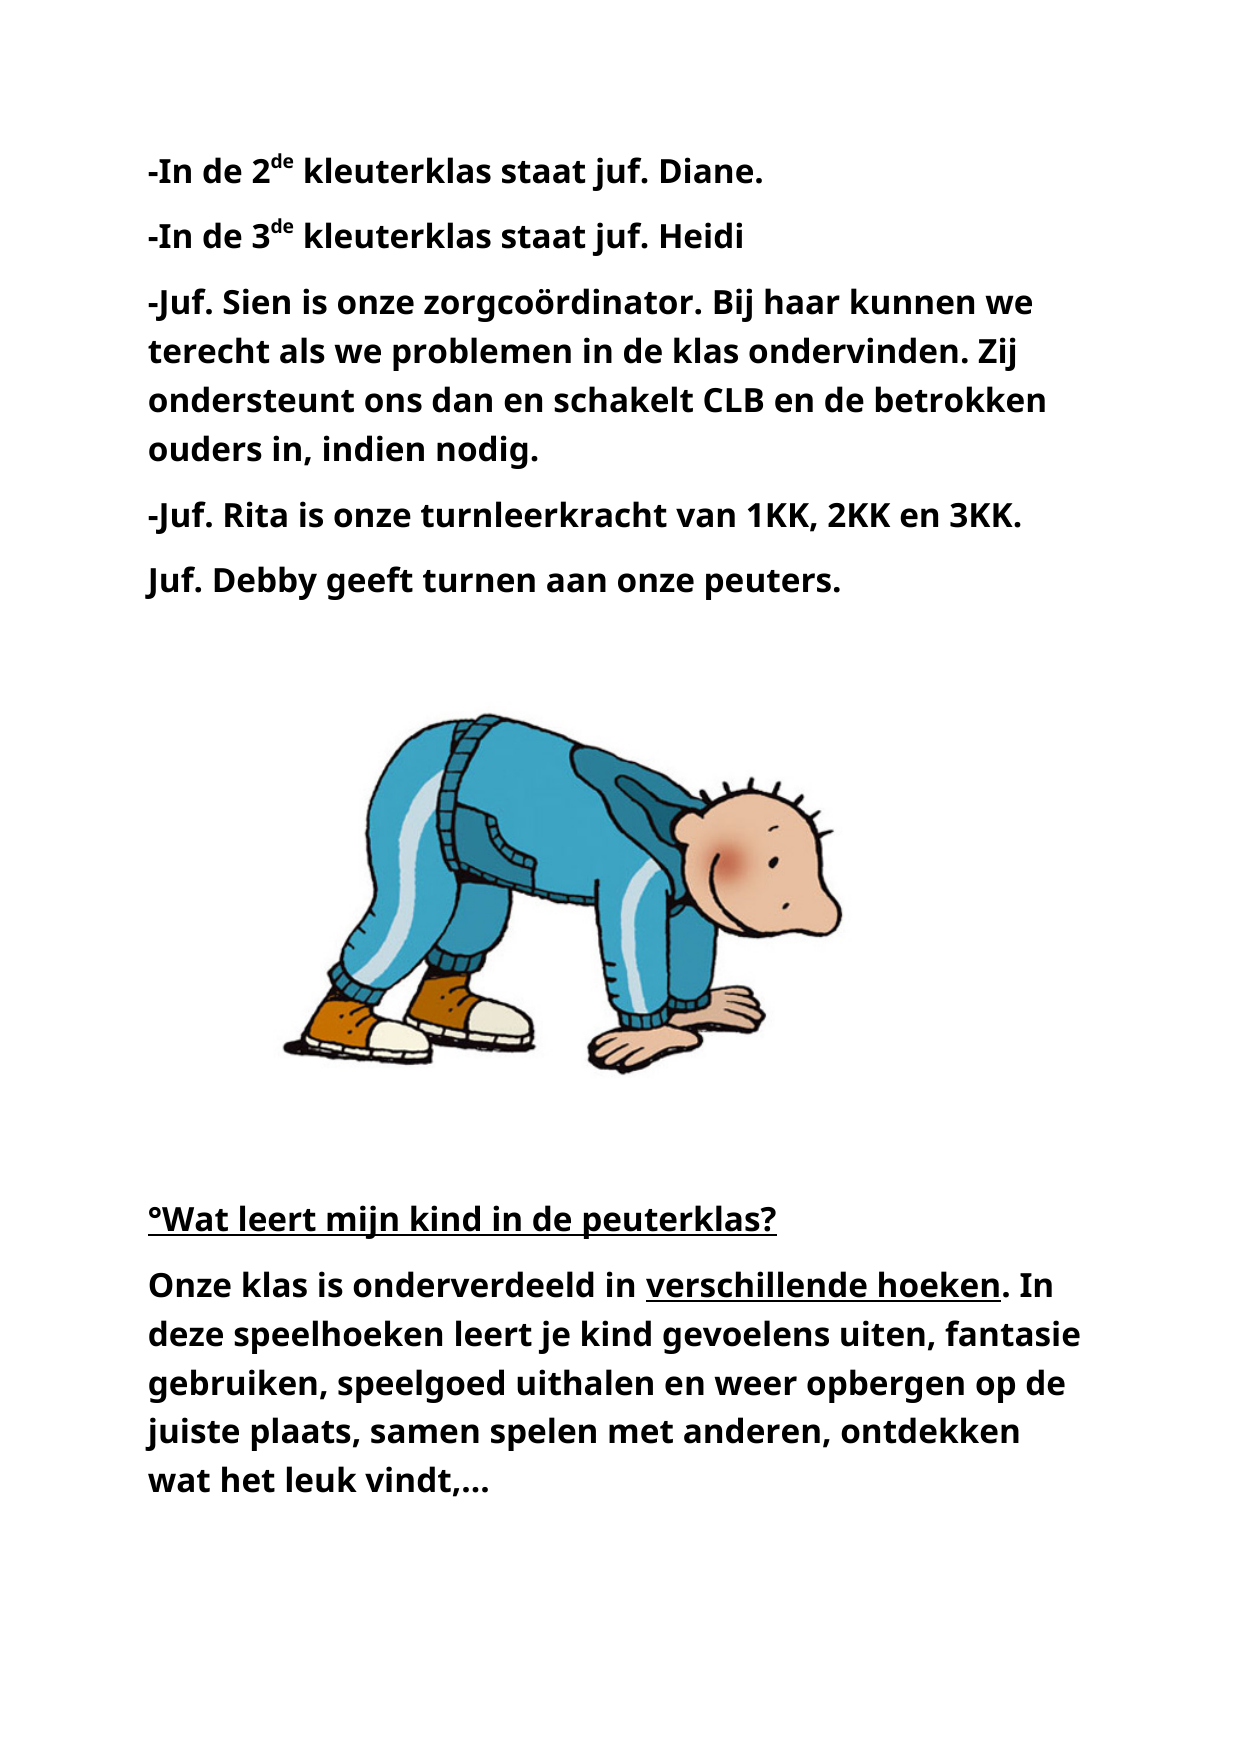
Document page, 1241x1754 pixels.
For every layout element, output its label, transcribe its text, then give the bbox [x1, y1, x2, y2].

picture [272, 692, 872, 1102]
text Juf. Debby geeft turnen aan onze peuters. [148, 557, 1093, 602]
text °Wat leert mijn kind in de peuterklas? [148, 1196, 1093, 1241]
text -Juf. Sien is onze zorgcoördinator. Bij haar kunnen we terecht als we problemen in de klas ondervinden. Zij ondersteunt ons dan en schakelt CLB en de betrokken ouders in, indien nodig. [148, 279, 1093, 471]
text -In de 3de kleuterklas staat juf. Heidi [148, 213, 1093, 259]
text Onze klas is onderverdeeld in verschillende hoeken. In deze speelhoeken leert je kind gevoelens uiten, fantasie gebruiken, speelgoed uithalen en weer opbergen op de juiste plaats, samen spelen met anderen, ontdekken wat het leuk vindt,… [148, 1261, 1093, 1503]
text -Juf. Rita is onze turnleerkracht van 1KK, 2KK en 3KK. [148, 491, 1093, 537]
text -In de 2de kleuterklas staat juf. Diane. [148, 148, 1093, 193]
